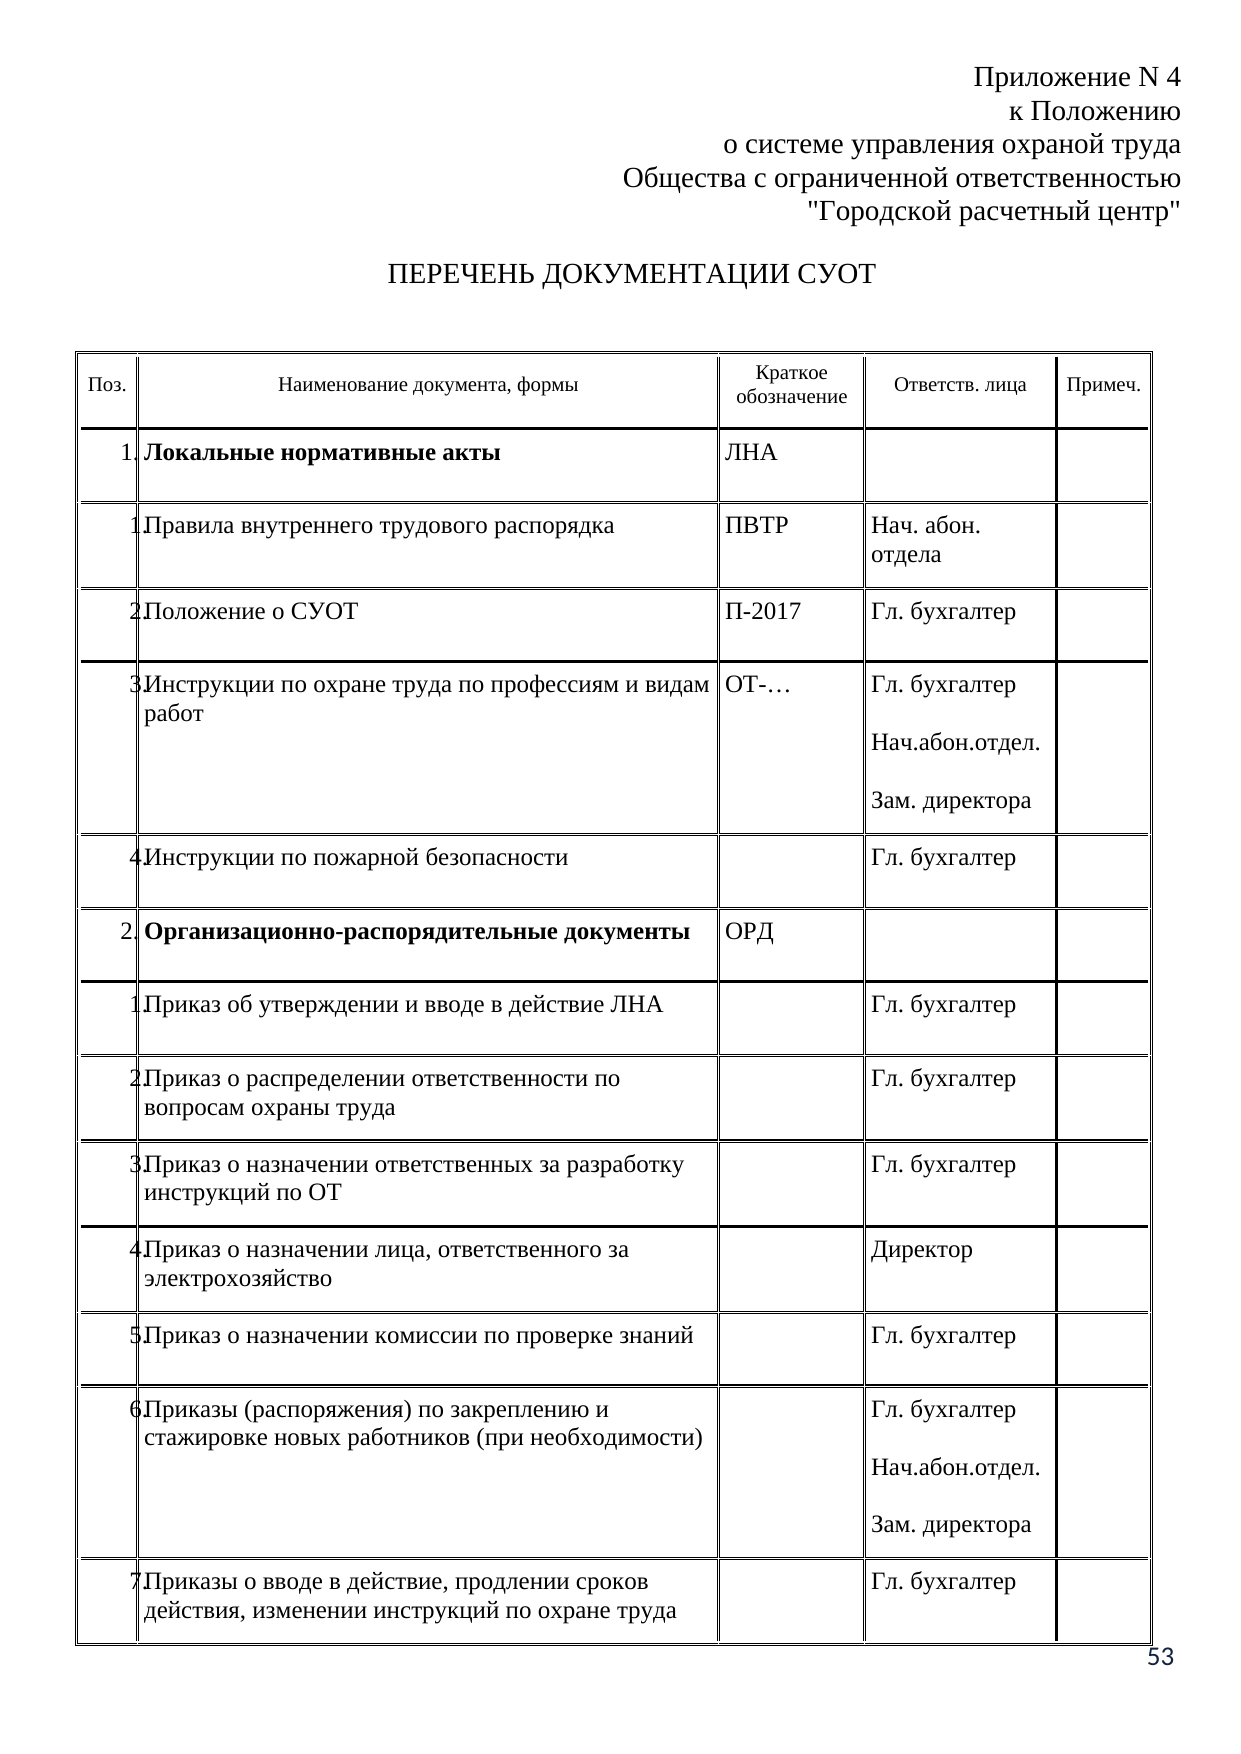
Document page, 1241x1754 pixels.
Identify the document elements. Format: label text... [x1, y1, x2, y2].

table_cell [1056, 501, 1151, 586]
table_cell [1058, 1139, 1150, 1225]
table_cell Инструкции по пожарной безопасности [139, 836, 717, 906]
table_cell [1056, 1557, 1151, 1642]
table_cell [78, 980, 136, 1054]
table_cell Приказ о назначении ответственных за разработку инструкций по ОТ [139, 1143, 717, 1225]
table_cell [719, 1560, 864, 1642]
table_cell Приказы (распоряжения) по закреплению и стажировке новых работников (при необходимости) [139, 1388, 717, 1557]
table_cell [76, 1557, 138, 1642]
table_cell ОРД [720, 910, 863, 980]
table_cell [1058, 1384, 1150, 1557]
table_header Краткое обозначение [719, 354, 864, 427]
table_cell Приказы о вводе в действие, продлении сроков действия, изменении инструкций по охране труда [138, 1560, 718, 1642]
table_header Ответств. лица [865, 354, 1056, 427]
table_cell [720, 1314, 863, 1384]
table_cell [866, 430, 1055, 501]
table_cell Гл. бухгалтер [866, 1143, 1055, 1225]
table_cell [78, 1384, 136, 1557]
table_cell [78, 906, 136, 980]
table_header Наименование документа, формы [138, 354, 718, 427]
text "Городской расчетный центр" [83, 193, 1181, 227]
table_cell [1058, 586, 1150, 660]
table_cell [78, 427, 136, 501]
table_cell [76, 833, 138, 906]
text Общества с ограниченной ответственностью [83, 160, 1181, 193]
table_cell Приказ о назначении комиссии по проверке знаний [139, 1314, 717, 1384]
table_cell ЛНА [720, 430, 863, 501]
table_cell [1058, 660, 1150, 833]
table_cell [78, 586, 136, 660]
table_cell [720, 1057, 863, 1139]
text Приложение N 4 [83, 59, 1181, 93]
table_cell [76, 1054, 138, 1139]
table_cell Гл. бухгалтер [866, 1314, 1055, 1384]
table_cell [720, 1388, 863, 1557]
table_cell [1056, 1311, 1151, 1384]
text ПЕРЕЧЕНЬ ДОКУМЕНТАЦИИ СУОТ [83, 256, 1181, 317]
table_cell [78, 660, 136, 833]
table_cell Приказ о назначении лица, ответственного за электрохозяйство [139, 1228, 717, 1311]
table_cell Нач. абон. отдела [866, 504, 1055, 586]
table_cell [1056, 1054, 1151, 1139]
table_cell Приказ об утверждении и вводе в действие ЛНА [139, 983, 717, 1054]
table_cell Гл. бухгалтер [865, 1560, 1056, 1642]
table_cell Гл. бухгалтер Нач.абон.отдел. Зам. директора [866, 663, 1055, 833]
table_cell [720, 836, 863, 906]
table_cell [78, 1225, 136, 1311]
table_cell Гл. бухгалтер [866, 836, 1055, 906]
table_cell Локальные нормативные акты [139, 430, 717, 501]
table_cell ОТ-… [720, 663, 863, 833]
table_cell [78, 1139, 136, 1225]
table_cell Приказ о распределении ответственности по вопросам охраны труда [139, 1057, 717, 1139]
text о системе управления охраной труда [83, 126, 1181, 160]
table_cell Гл. бухгалтер [866, 1057, 1055, 1139]
table_cell [1056, 833, 1151, 906]
table_cell [1058, 906, 1150, 980]
table_cell [720, 983, 863, 1054]
table_cell Гл. бухгалтер [866, 983, 1055, 1054]
table_cell [76, 501, 138, 586]
table_cell П-2017 [720, 590, 863, 660]
table_cell ПВТР [720, 504, 863, 586]
table_cell [76, 1311, 138, 1384]
table_cell Директор [866, 1228, 1055, 1311]
table_cell [1058, 427, 1150, 501]
table_cell [1058, 1225, 1150, 1311]
text к Положению [83, 93, 1181, 126]
table_cell [720, 1228, 863, 1311]
table_cell Инструкции по охране труда по профессиям и видам работ [139, 663, 717, 833]
table_cell [866, 910, 1055, 980]
table_header Поз. [78, 354, 138, 427]
table_cell Гл. бухгалтер Нач.абон.отдел. Зам. директора [866, 1388, 1055, 1557]
table_header Примеч. [1056, 354, 1150, 427]
table_cell [720, 1143, 863, 1225]
table_cell Положение о СУОТ [139, 590, 717, 660]
table_cell Организационно-распорядительные документы [139, 910, 717, 980]
table_cell [1058, 980, 1150, 1054]
table_cell Гл. бухгалтер [866, 590, 1055, 660]
table_cell Правила внутреннего трудового распорядка [139, 504, 717, 586]
